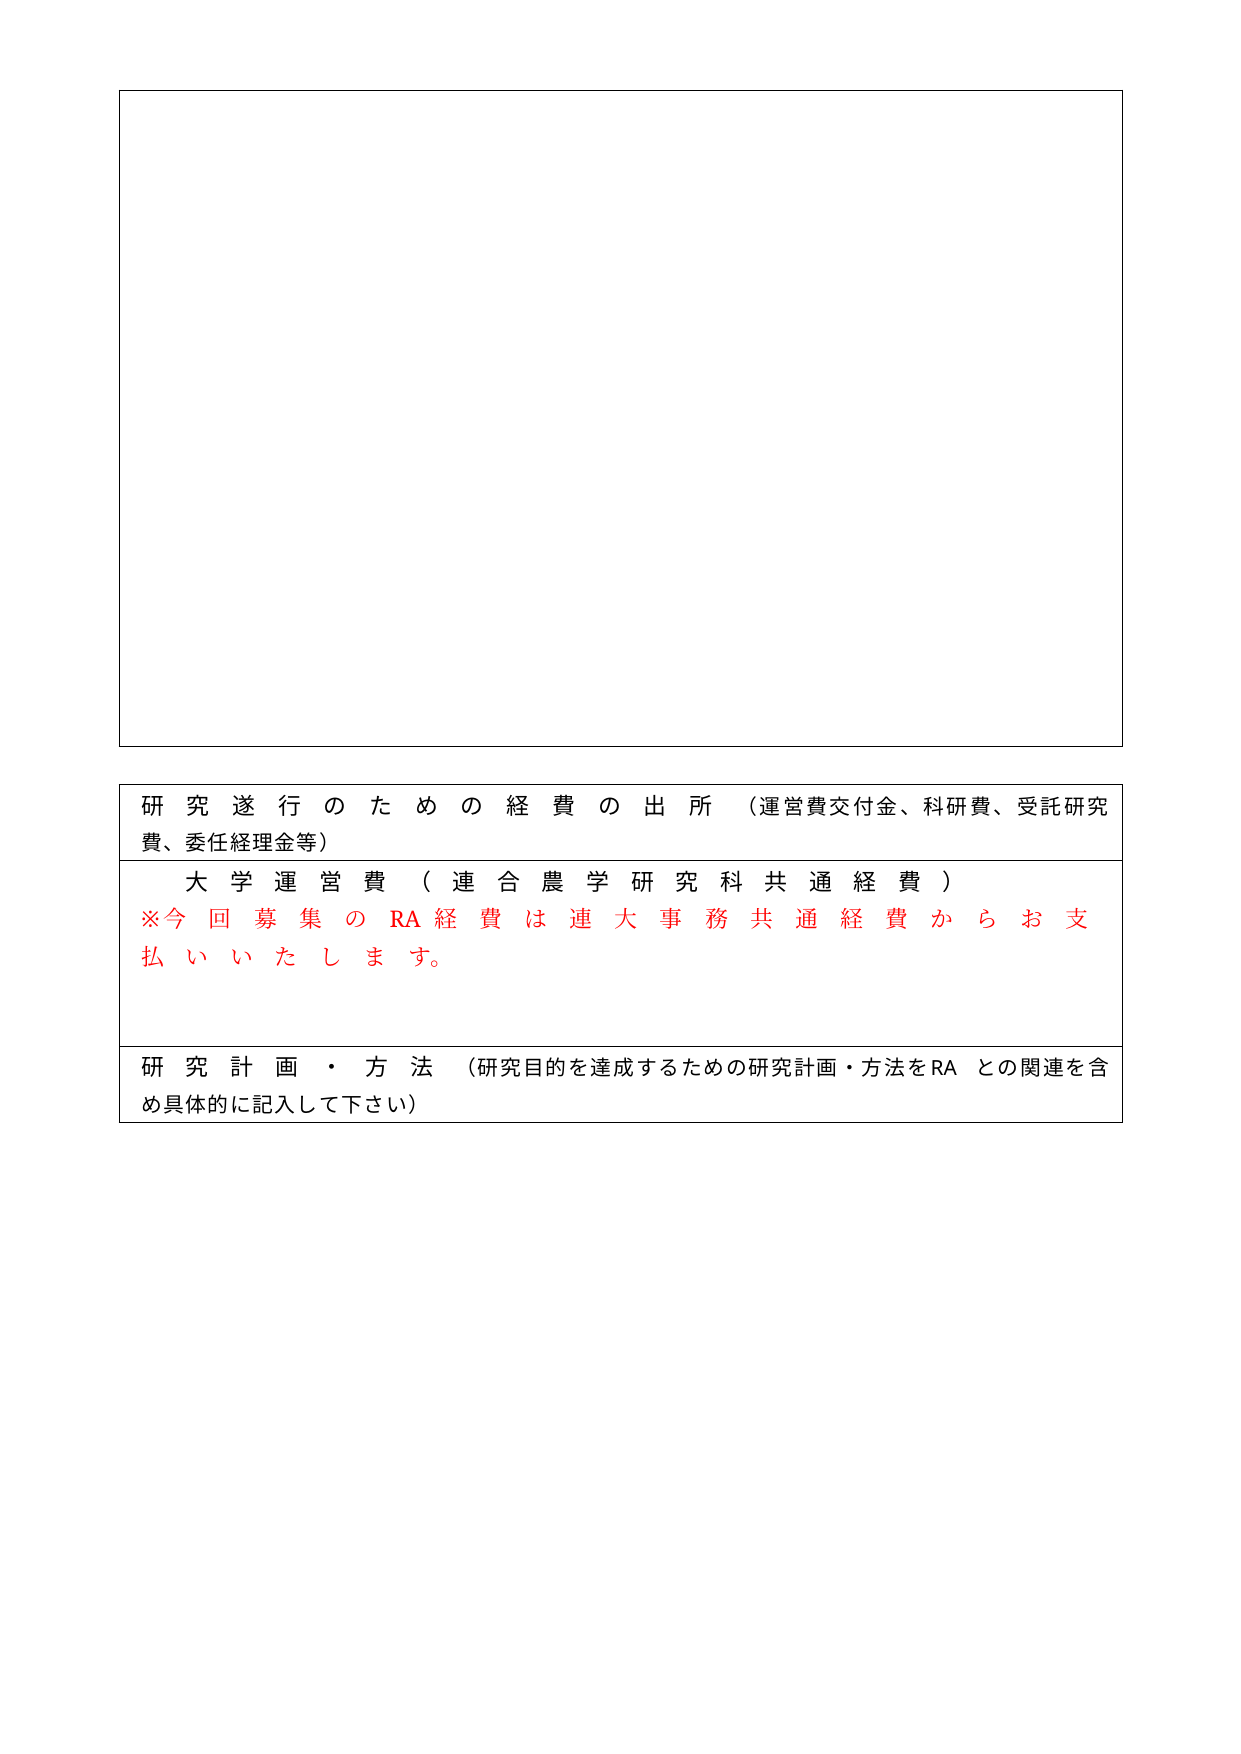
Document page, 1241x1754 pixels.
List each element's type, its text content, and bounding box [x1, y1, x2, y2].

table_cell 大学運営費（連合農学研究科共通経費） ※今回募集のRA経費は連大事務共通経費からお支払いいたします。 [120, 861, 1122, 1046]
table_cell 研究計画・方法（研究目的を達成するための研究計画・方法をRAとの関連を含め具体的に記入して下さい） [120, 1047, 1122, 1122]
table_header 研究遂行のための経費の出所（運営費交付金、科研費、受託研究費、委任経理金等） [120, 785, 1122, 860]
table_cell [120, 91, 1122, 746]
